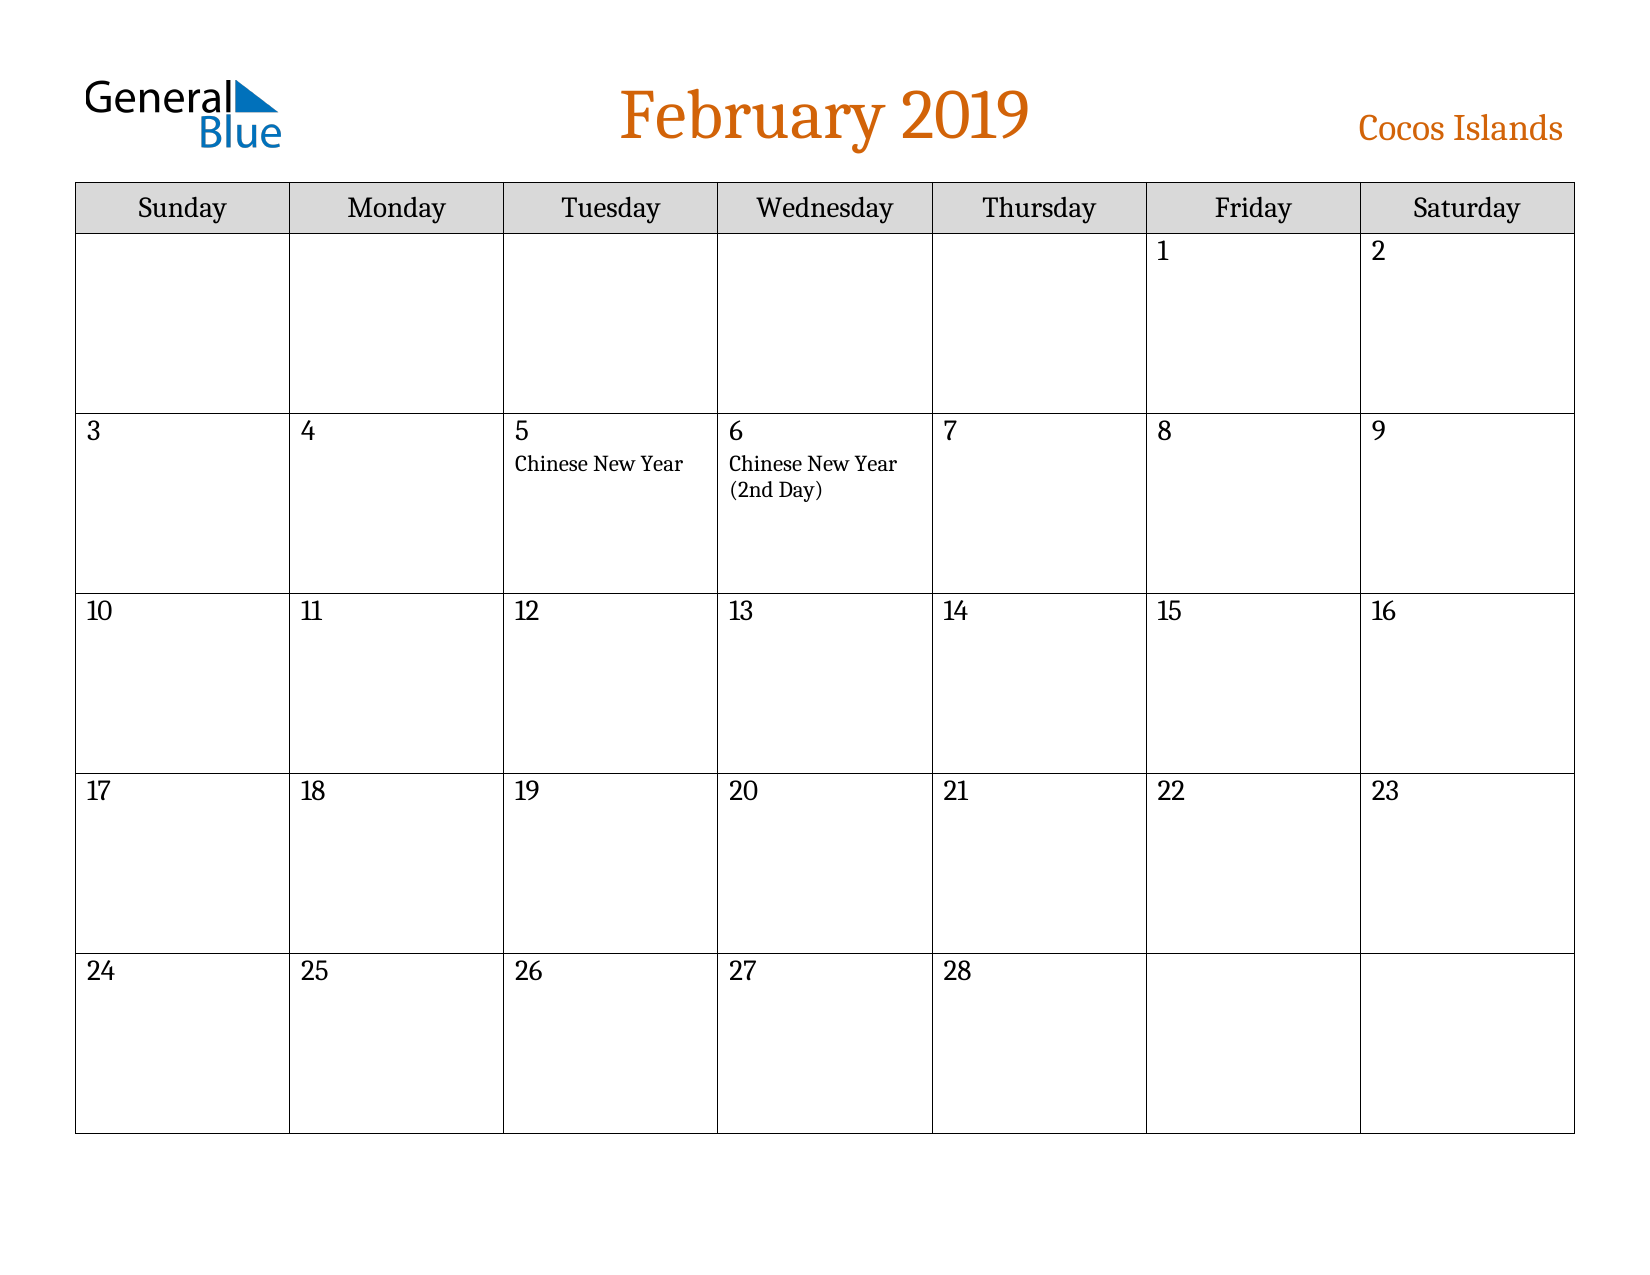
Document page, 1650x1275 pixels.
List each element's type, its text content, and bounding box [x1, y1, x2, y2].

table_cell [76, 270, 289, 413]
table_cell 16 [1361, 594, 1574, 630]
table_cell 24 [76, 954, 289, 990]
table_cell [1361, 630, 1574, 773]
table_cell 19 [504, 774, 717, 810]
table_cell [504, 270, 717, 413]
table_cell [290, 234, 503, 270]
table_header February 2019 [504, 75, 1146, 182]
table_cell [76, 450, 289, 593]
table_cell 7 [933, 414, 1146, 450]
table_cell 6 [718, 414, 932, 450]
table_cell 14 [933, 594, 1146, 630]
table_cell Saturday [1361, 183, 1574, 233]
table_cell [290, 450, 503, 593]
table_cell [76, 234, 289, 270]
table_cell 15 [1147, 594, 1360, 630]
table_cell [933, 810, 1146, 953]
table_cell [290, 270, 503, 413]
table_cell 10 [76, 594, 289, 630]
table_cell 5 [504, 414, 717, 450]
table_cell [718, 630, 932, 773]
table_cell 21 [933, 774, 1146, 810]
table_cell [933, 270, 1146, 413]
table_cell 27 [718, 954, 932, 990]
table_cell 18 [290, 774, 503, 810]
table_cell [504, 630, 717, 773]
table_cell [718, 810, 932, 953]
table_cell [1361, 990, 1574, 1133]
table_cell 8 [1147, 414, 1360, 450]
table_cell [504, 234, 717, 270]
table_cell [1147, 450, 1360, 593]
table_cell 22 [1147, 774, 1360, 810]
table_cell [76, 810, 289, 953]
table_cell 3 [76, 414, 289, 450]
table_cell 12 [504, 594, 717, 630]
table_cell 17 [76, 774, 289, 810]
table_cell [718, 990, 932, 1133]
table_cell 28 [933, 954, 1146, 990]
table_cell 13 [718, 594, 932, 630]
table_cell [1147, 810, 1360, 953]
table_cell [1147, 270, 1360, 413]
table_cell Sunday [76, 183, 289, 233]
table_cell 9 [1361, 414, 1574, 450]
table_cell Monday [290, 183, 503, 233]
table_cell [718, 234, 932, 270]
picture [86, 80, 281, 148]
table_cell [504, 810, 717, 953]
table_cell [76, 630, 289, 773]
table_cell [504, 990, 717, 1133]
table_cell [1147, 990, 1360, 1133]
table_cell [933, 630, 1146, 773]
table_header Cocos Islands [1146, 75, 1574, 182]
table_cell 2 [1361, 234, 1574, 270]
table_cell 23 [1361, 774, 1574, 810]
table_cell [933, 990, 1146, 1133]
table_cell Friday [1147, 183, 1360, 233]
table_cell [718, 270, 932, 413]
table_cell Thursday [933, 183, 1146, 233]
table_cell 25 [290, 954, 503, 990]
table_cell 1 [1147, 234, 1360, 270]
table_cell 4 [290, 414, 503, 450]
table_cell 26 [504, 954, 717, 990]
table_cell 20 [718, 774, 932, 810]
table_cell Tuesday [504, 183, 717, 233]
table_cell [1361, 270, 1574, 413]
table_cell [76, 990, 289, 1133]
table_header [76, 75, 503, 182]
table_cell [290, 990, 503, 1133]
table_cell Chinese New Year [504, 450, 717, 593]
table_cell 11 [290, 594, 503, 630]
table_cell [1361, 810, 1574, 953]
table_cell [290, 630, 503, 773]
table_cell Chinese New Year (2nd Day) [718, 450, 932, 593]
table_cell [933, 450, 1146, 593]
table_cell [1361, 954, 1574, 990]
table_cell Wednesday [718, 183, 932, 233]
table_cell [1147, 954, 1360, 990]
table_cell [933, 234, 1146, 270]
table_cell [1147, 630, 1360, 773]
table_cell [1361, 450, 1574, 593]
table_cell [290, 810, 503, 953]
